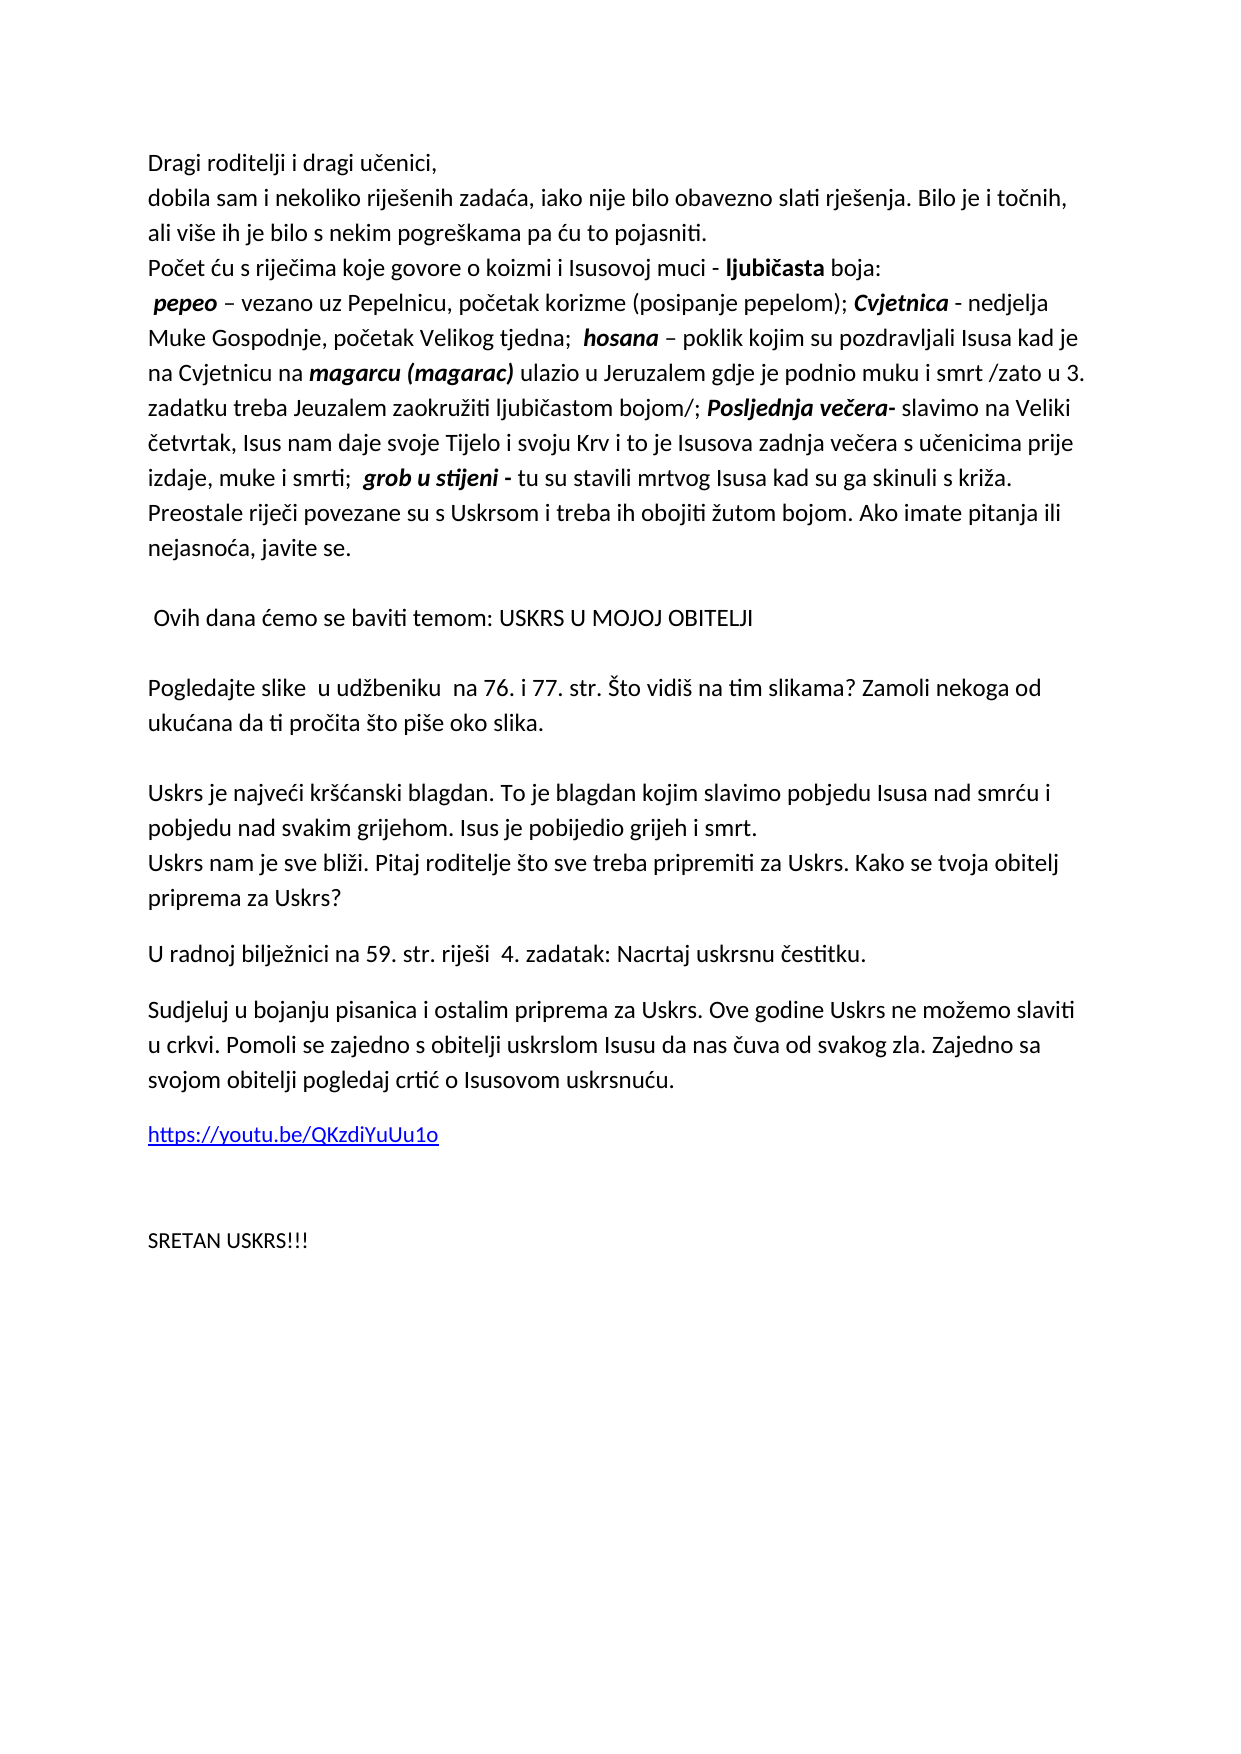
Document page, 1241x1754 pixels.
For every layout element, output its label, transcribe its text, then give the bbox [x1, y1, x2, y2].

text U radnoj bilježnici na 59. str. riješi 4. zadatak: Nacrtaj uskrsnu čestitku. [148, 938, 1093, 969]
text Ovih dana ćemo se baviti temom: USKRS U MOJOJ OBITELJI [148, 603, 1093, 633]
text Sudjeluj u bojanju pisanica i ostalim priprema za Uskrs. Ove godine Uskrs ne možemo slaviti u crkvi. Pomoli se zajedno s obitelji uskrslom Isusu da nas čuva od svakog zla. Zajedno sa svojom obitelji pogledaj crtić o Isusovom uskrsnuću. [148, 994, 1093, 1095]
text SRETAN USKRS!!! [148, 1226, 1093, 1254]
text Pogledajte slike u udžbeniku na 76. i 77. str. Što vidiš na tim slikama? Zamoli nekoga od ukućana da ti pročita što piše oko slika. [148, 673, 1093, 738]
text dobila sam i nekoliko riješenih zadaća, iako nije bilo obavezno slati rješenja. Bilo je i točnih, ali više ih je bilo s nekim pogreškama pa ću to pojasniti. [148, 183, 1093, 248]
text https://youtu.be/QKzdiYuUu1o [148, 1120, 1093, 1148]
text Dragi roditelji i dragi učenici, [148, 148, 1093, 178]
text Počet ću s riječima koje govore o koizmi i Isusovoj muci - ljubičasta boja: [148, 253, 1093, 283]
text Uskrs nam je sve bliži. Pitaj roditelje što sve treba pripremiti za Uskrs. Kako se tvoja obitelj priprema za Uskrs? [148, 848, 1093, 913]
text Uskrs je najveći kršćanski blagdan. To je blagdan kojim slavimo pobjedu Isusa nad smrću i pobjedu nad svakim grijehom. Isus je pobijedio grijeh i smrt. [148, 778, 1093, 843]
text pepeo – vezano uz Pepelnicu, početak korizme (posipanje pepelom); Cvjetnica - nedjelja Muke Gospodnje, početak Velikog tjedna; hosana – poklik kojim su pozdravljali Isusa kad je na Cvjetnicu na magarcu (magarac) ulazio u Jeruzalem gdje je podnio muku i smrt /zato u 3. zadatku treba Jeuzalem zaokružiti ljubičastom bojom/; Posljednja večera- slavimo na Veliki četvrtak, Isus nam daje svoje Tijelo i svoju Krv i to je Isusova zadnja večera s učenicima prije izdaje, muke i smrti; grob u stijeni - tu su stavili mrtvog Isusa kad su ga skinuli s križa. Preostale riječi povezane su s Uskrsom i treba ih obojiti žutom bojom. Ako imate pitanja ili nejasnoća, javite se. [148, 288, 1093, 563]
